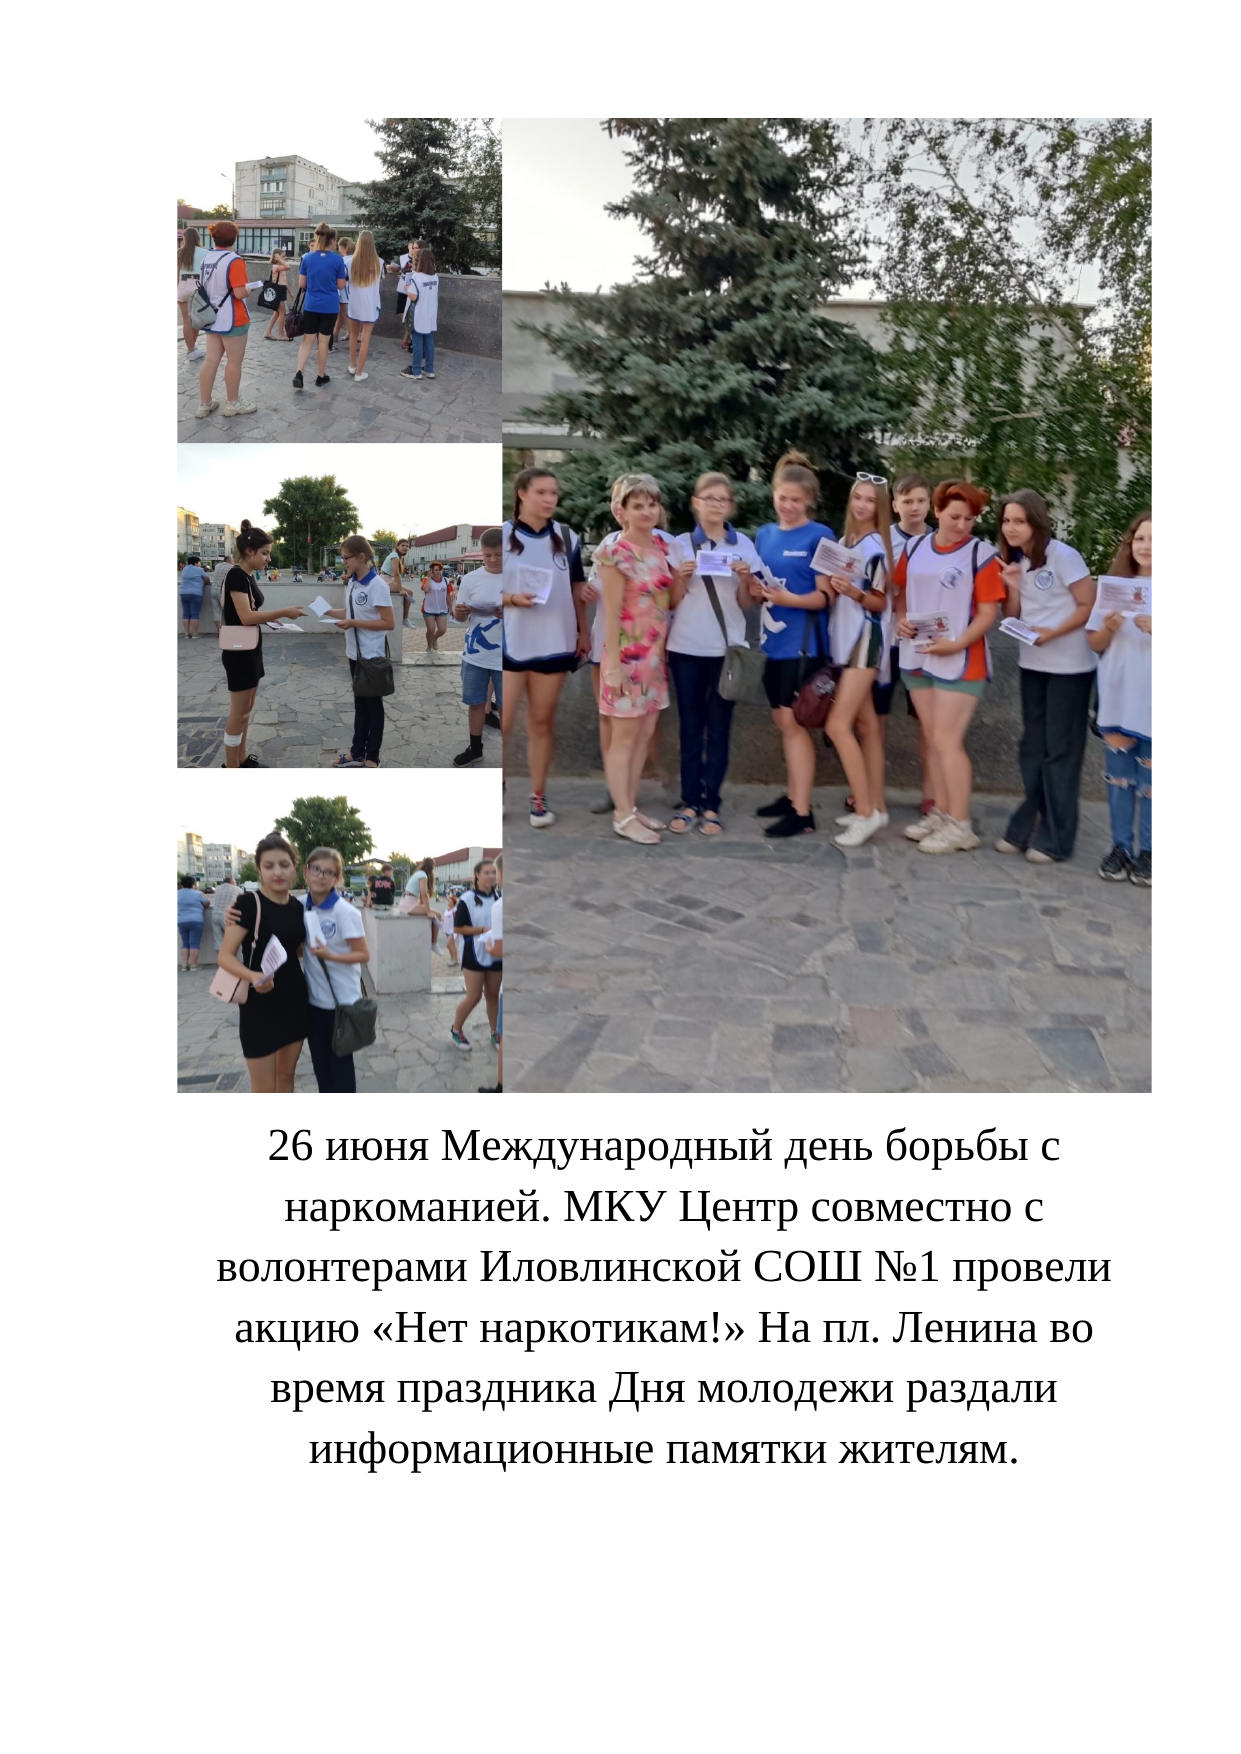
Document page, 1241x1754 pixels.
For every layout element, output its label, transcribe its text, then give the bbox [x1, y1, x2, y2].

text 26 июня Международный день борьбы с наркоманией. МКУ Центр совместно с волонтерами Иловлинской СОШ №1 провели акцию «Нет наркотикам!» На пл. Ленина во время праздника Дня молодежи раздали информационные памятки жителям. [177, 1118, 1152, 1473]
picture [177, 118, 1152, 1093]
